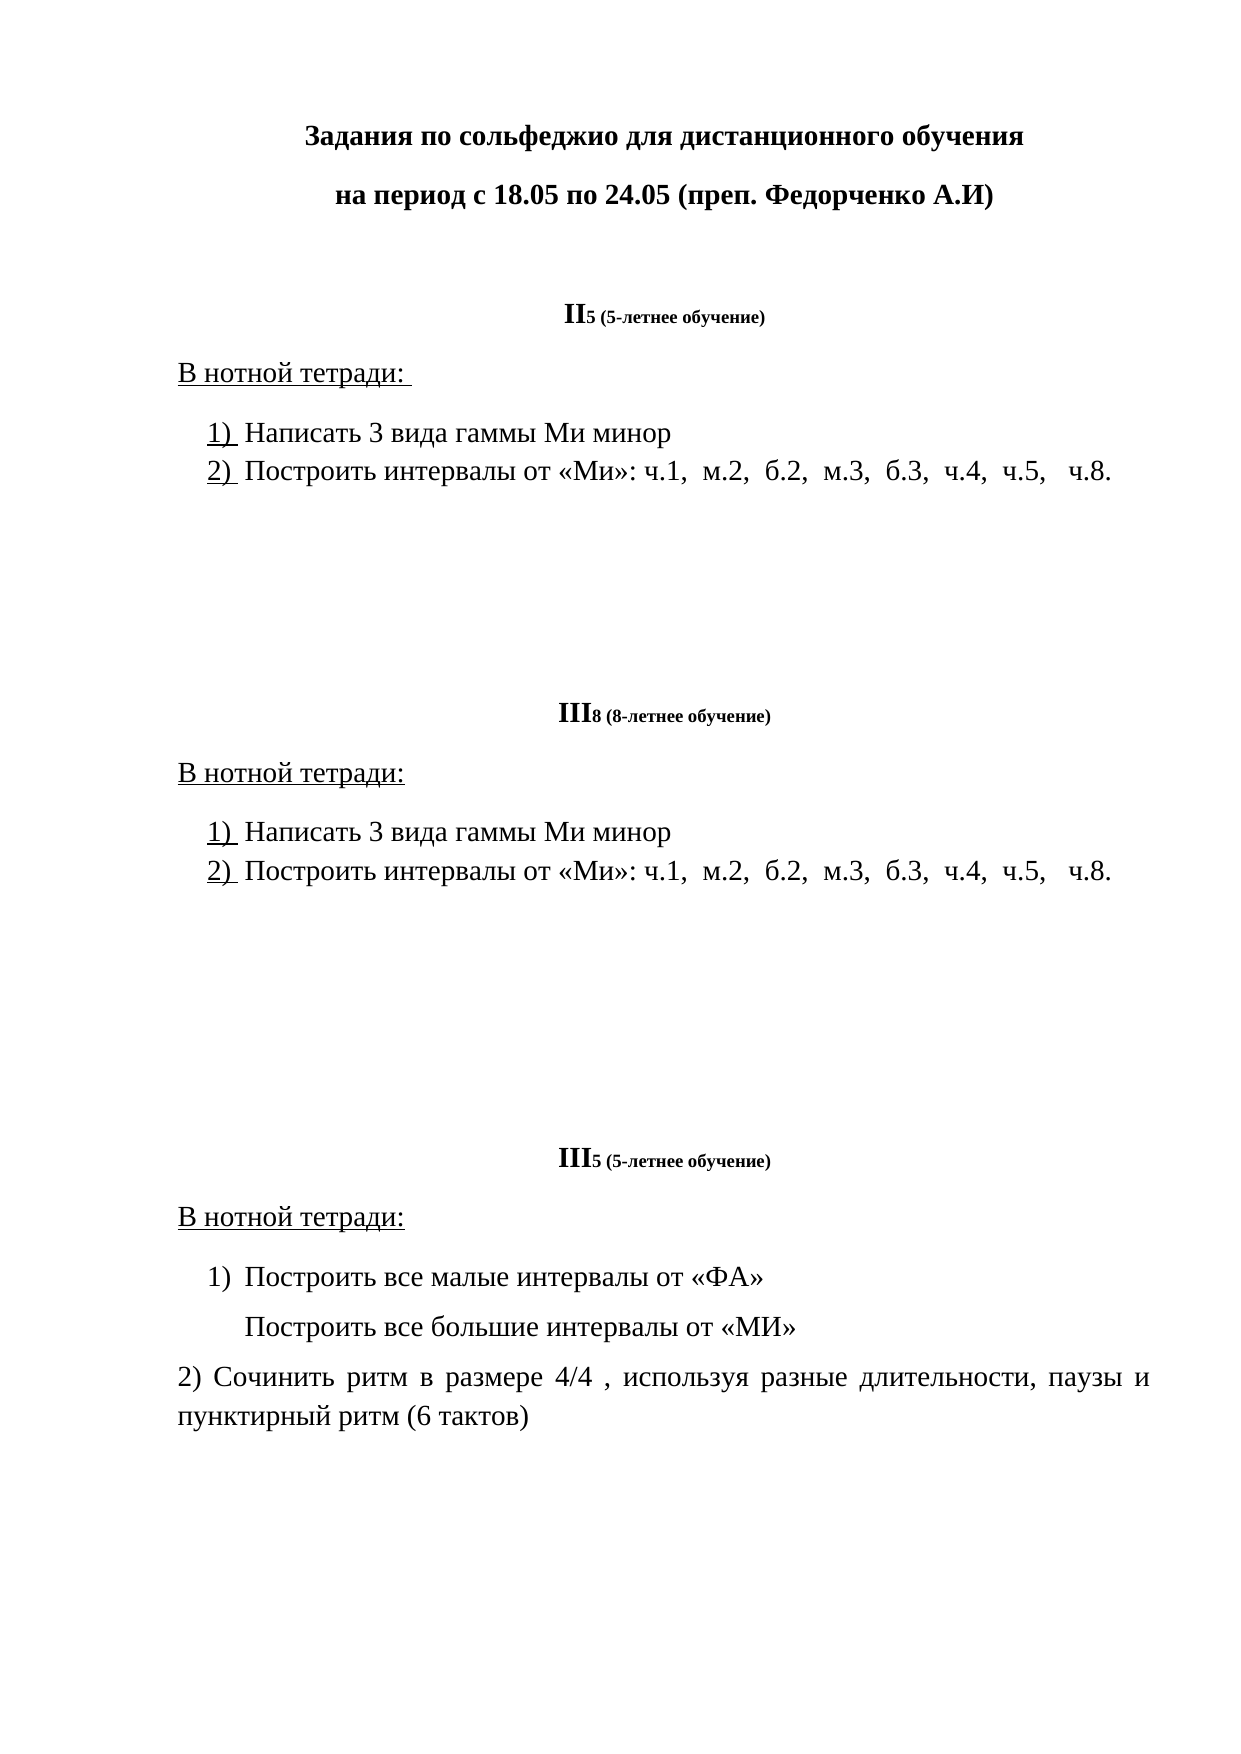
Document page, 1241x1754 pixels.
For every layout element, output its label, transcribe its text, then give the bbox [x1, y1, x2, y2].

text на период с 18.05 по 24.05 (преп. Федорченко А.И) [177, 177, 1152, 211]
text III8 (8-летнее обучение) [177, 695, 1152, 729]
text Задания по сольфеджио для дистанционного обучения [177, 118, 1152, 152]
list Построить интервалы от «Ми»: ч.1, м.2, б.2, м.3, б.3, ч.4, ч.5, ч.8. [207, 853, 1152, 886]
list Написать 3 вида гаммы Ми минор [207, 814, 1152, 848]
list Построить все большие интервалы от «МИ» [244, 1309, 1152, 1343]
text II5 (5-летнее обучение) [177, 296, 1152, 330]
list Построить интервалы от «Ми»: ч.1, м.2, б.2, м.3, б.3, ч.4, ч.5, ч.8. [207, 453, 1152, 487]
list Построить все малые интервалы от «ФА» [207, 1259, 1152, 1292]
list Написать 3 вида гаммы Ми минор [207, 415, 1152, 448]
text 2) Сочинить ритм в размере 4/4 , используя разные длительности, паузы и пунктирный ритм (6 тактов) [177, 1359, 1152, 1432]
text В нотной тетради: [177, 1199, 1152, 1233]
text В нотной тетради: [177, 356, 1152, 389]
text III5 (5-летнее обучение) [177, 1140, 1152, 1174]
text В нотной тетради: [177, 755, 1152, 788]
